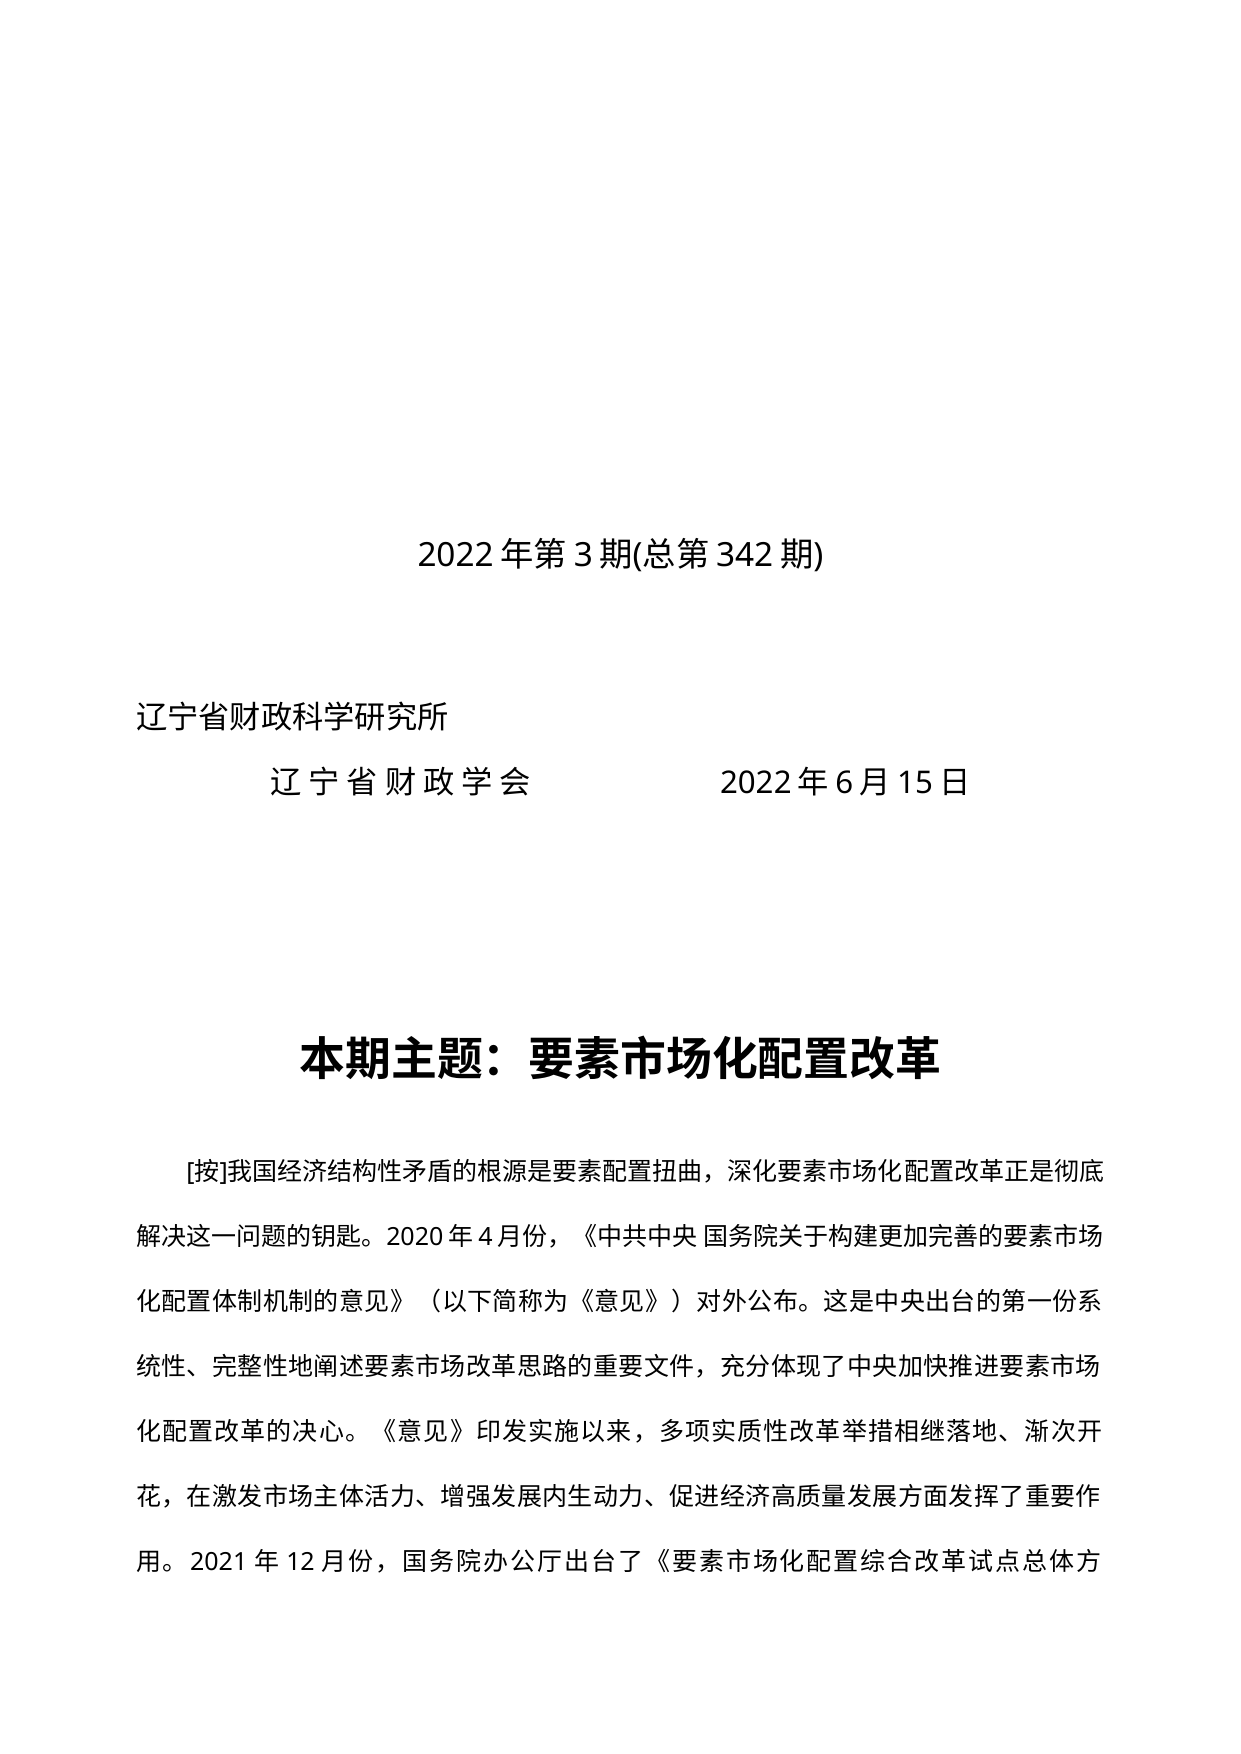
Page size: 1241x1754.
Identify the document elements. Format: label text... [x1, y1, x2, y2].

text 2022年第3期(总第342期) [136, 519, 1104, 584]
text 本期主题：要素市场化配置改革 [136, 1007, 1104, 1104]
text 辽 宁 省 财 政 学 会 2022年6月15日 [136, 747, 1104, 812]
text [136, 1137, 1104, 1592]
text 辽宁省财政科学研究所 [136, 682, 1104, 747]
